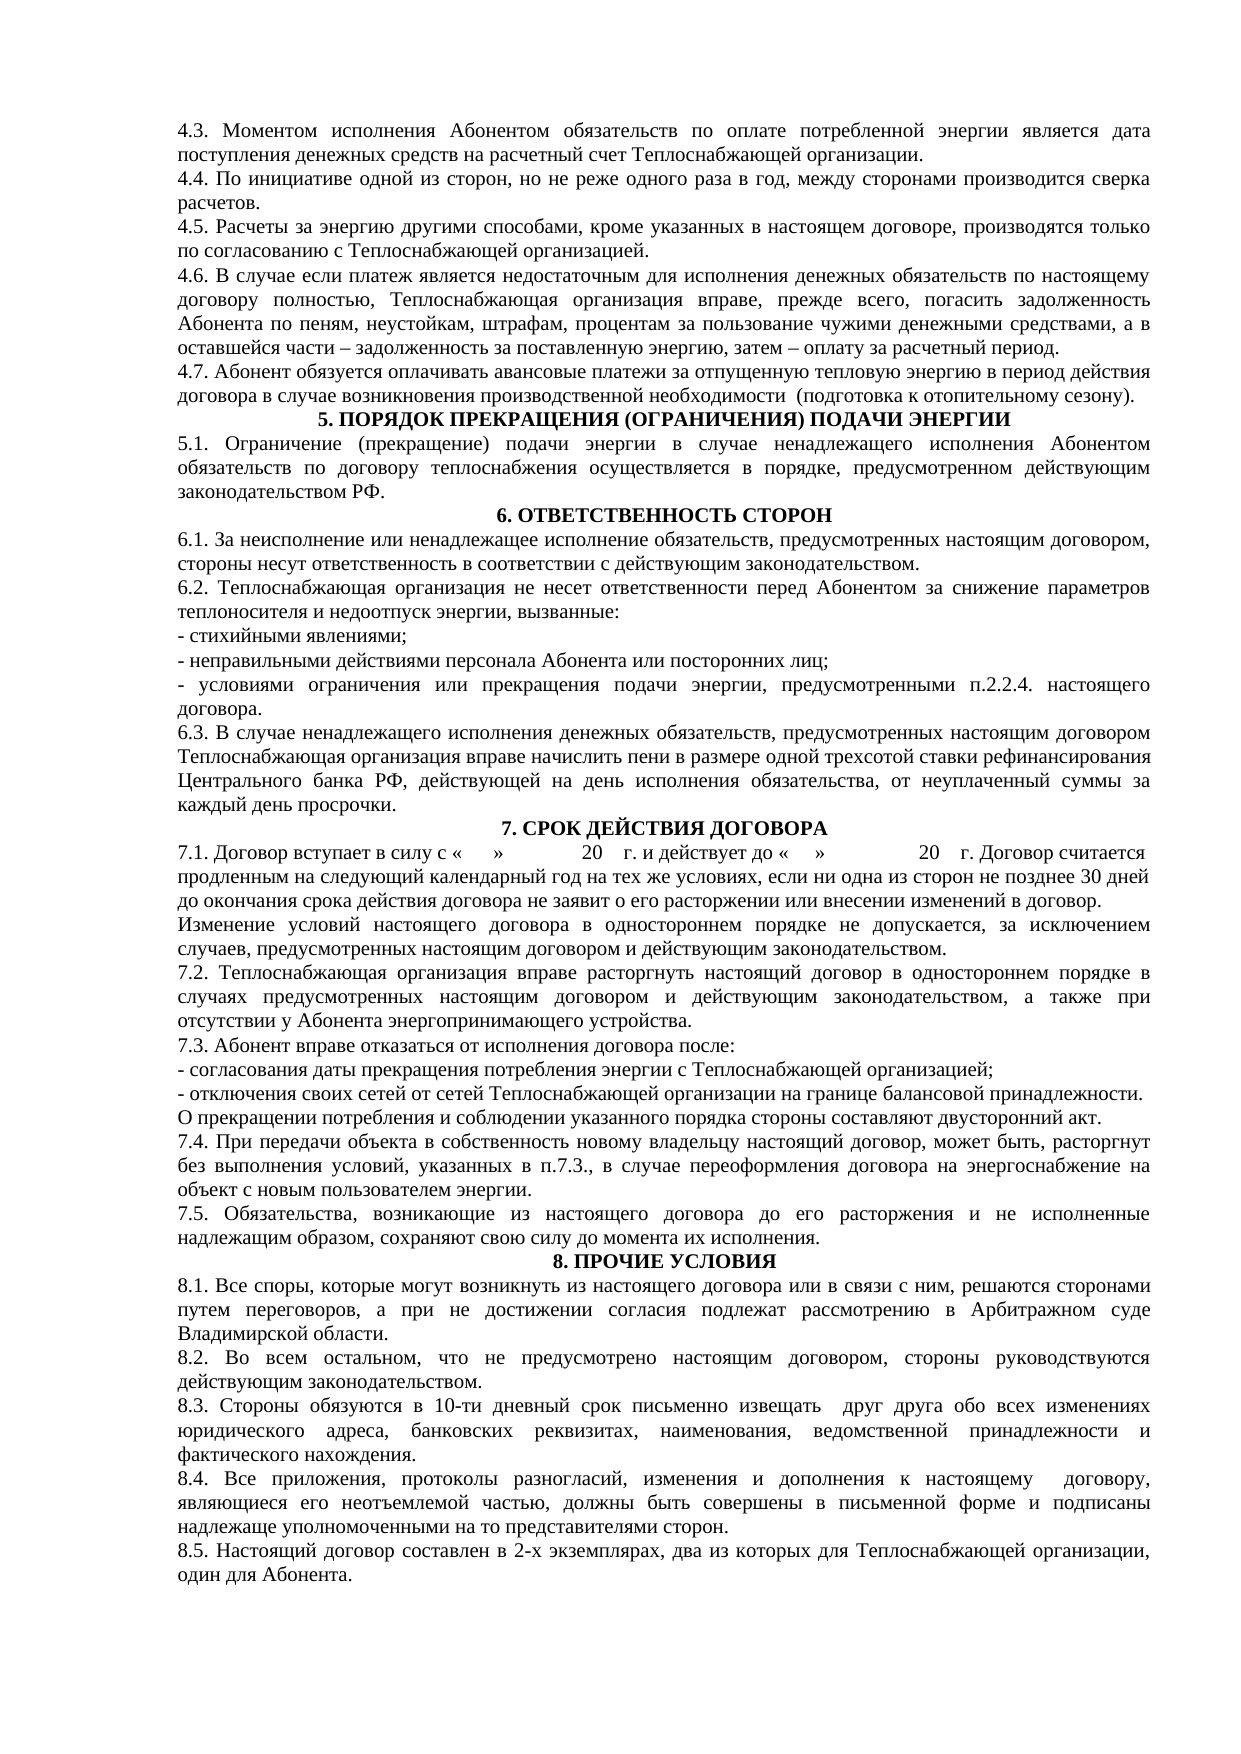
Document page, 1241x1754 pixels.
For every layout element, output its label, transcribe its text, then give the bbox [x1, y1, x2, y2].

text - согласования даты прекращения потребления энергии с Теплоснабжающей организацией; [177, 1057, 1152, 1081]
text - условиями ограничения или прекращения подачи энергии, предусмотренными п.2.2.4. настоящего договора. [177, 672, 1152, 720]
text 8.2. Во всем остальном, что не предусмотрено настоящим договором, стороны руководствуются действующим законодательством. [177, 1345, 1152, 1393]
text 8. ПРОЧИЕ УСЛОВИЯ [177, 1249, 1152, 1273]
text 7.1. Договор вступает в силу с « » 20 г. и действует до « » 20 г. Договор считается продленным на следующий календарный год на тех же условиях, если ни одна из сторон не позднее 30 дней до окончания срока действия договора не заявит о его расторжении или внесении изменений в договор. [177, 840, 1152, 912]
text 8.5. Настоящий договор составлен в 2-х экземплярах, два из которых для Теплоснабжающей организации, один для Абонента. [177, 1538, 1152, 1586]
text 5. ПОРЯДОК ПРЕКРАЩЕНИЯ (ОГРАНИЧЕНИЯ) ПОДАЧИ ЭНЕРГИИ [177, 407, 1152, 431]
text 7.4. При передачи объекта в собственность новому владельцу настоящий договор, может быть, расторгнут без выполнения условий, указанных в п.7.3., в случае переоформления договора на энергоснабжение на объект с новым пользователем энергии. [177, 1129, 1152, 1201]
text 8.4. Все приложения, протоколы разногласий, изменения и дополнения к настоящему договору, являющиеся его неотъемлемой частью, должны быть совершены в письменной форме и подписаны надлежаще уполномоченными на то представителями сторон. [177, 1466, 1152, 1538]
text 6.1. За неисполнение или ненадлежащее исполнение обязательств, предусмотренных настоящим договором, стороны несут ответственность в соответствии с действующим законодательством. [177, 527, 1152, 575]
text 7. СРОК ДЕЙСТВИЯ ДОГОВОРА [177, 816, 1152, 840]
text 6.2. Теплоснабжающая организация не несет ответственности перед Абонентом за снижение параметров теплоносителя и недоотпуск энергии, вызванные: [177, 575, 1152, 623]
text 7.3. Абонент вправе отказаться от исполнения договора после: [177, 1032, 1152, 1057]
text Изменение условий настоящего договора в одностороннем порядке не допускается, за исключением случаев, предусмотренных настоящим договором и действующим законодательством. [177, 912, 1152, 960]
text 4.4. По инициативе одной из сторон, но не реже одного раза в год, между сторонами производится сверка расчетов. [177, 166, 1152, 214]
text 4.7. Абонент обязуется оплачивать авансовые платежи за отпущенную тепловую энергию в период действия договора в случае возникновения производственной необходимости (подготовка к отопительному сезону). [177, 359, 1152, 407]
text 4.5. Расчеты за энергию другими способами, кроме указанных в настоящем договоре, производятся только по согласованию с Теплоснабжающей организацией. [177, 214, 1152, 262]
text 4.3. Моментом исполнения Абонентом обязательств по оплате потребленной энергии является дата поступления денежных средств на расчетный счет Теплоснабжающей организации. [177, 118, 1152, 166]
text 6. ОТВЕТСТВЕННОСТЬ СТОРОН [177, 503, 1152, 527]
text 7.5. Обязательства, возникающие из настоящего договора до его расторжения и не исполненные надлежащим образом, сохраняют свою силу до момента их исполнения. [177, 1201, 1152, 1249]
text 5.1. Ограничение (прекращение) подачи энергии в случае ненадлежащего исполнения Абонентом обязательств по договору теплоснабжения осуществляется в порядке, предусмотренном действующим законодательством РФ. [177, 431, 1152, 503]
text - стихийными явлениями; [177, 623, 1152, 647]
text 6.3. В случае ненадлежащего исполнения денежных обязательств, предусмотренных настоящим договором Теплоснабжающая организация вправе начислить пени в размере одной трехсотой ставки рефинансирования Центрального банка РФ, действующей на день исполнения обязательства, от неуплаченный суммы за каждый день просрочки. [177, 720, 1152, 816]
text - отключения своих сетей от сетей Теплоснабжающей организации на границе балансовой принадлежности. [177, 1081, 1152, 1105]
text 7.2. Теплоснабжающая организация вправе расторгнуть настоящий договор в одностороннем порядке в случаях предусмотренных настоящим договором и действующим законодательством, а также при отсутствии у Абонента энергопринимающего устройства. [177, 960, 1152, 1032]
text О прекращении потребления и соблюдении указанного порядка стороны составляют двусторонний акт. [177, 1105, 1152, 1129]
text 8.1. Все споры, которые могут возникнуть из настоящего договора или в связи с ним, решаются сторонами путем переговоров, а при не достижении согласия подлежат рассмотрению в Арбитражном суде Владимирской области. [177, 1273, 1152, 1345]
text 8.3. Стороны обязуются в 10-ти дневный срок письменно извещать друг друга обо всех изменениях юридического адреса, банковских реквизитах, наименования, ведомственной принадлежности и фактического нахождения. [177, 1393, 1152, 1466]
text 4.6. В случае если платеж является недостаточным для исполнения денежных обязательств по настоящему договору полностью, Теплоснабжающая организация вправе, прежде всего, погасить задолженность Абонента по пеням, неустойкам, штрафам, процентам за пользование чужими денежными средствами, а в оставшейся части – задолженность за поставленную энергию, затем – оплату за расчетный период. [177, 262, 1152, 359]
text - неправильными действиями персонала Абонента или посторонних лиц; [177, 647, 1152, 672]
